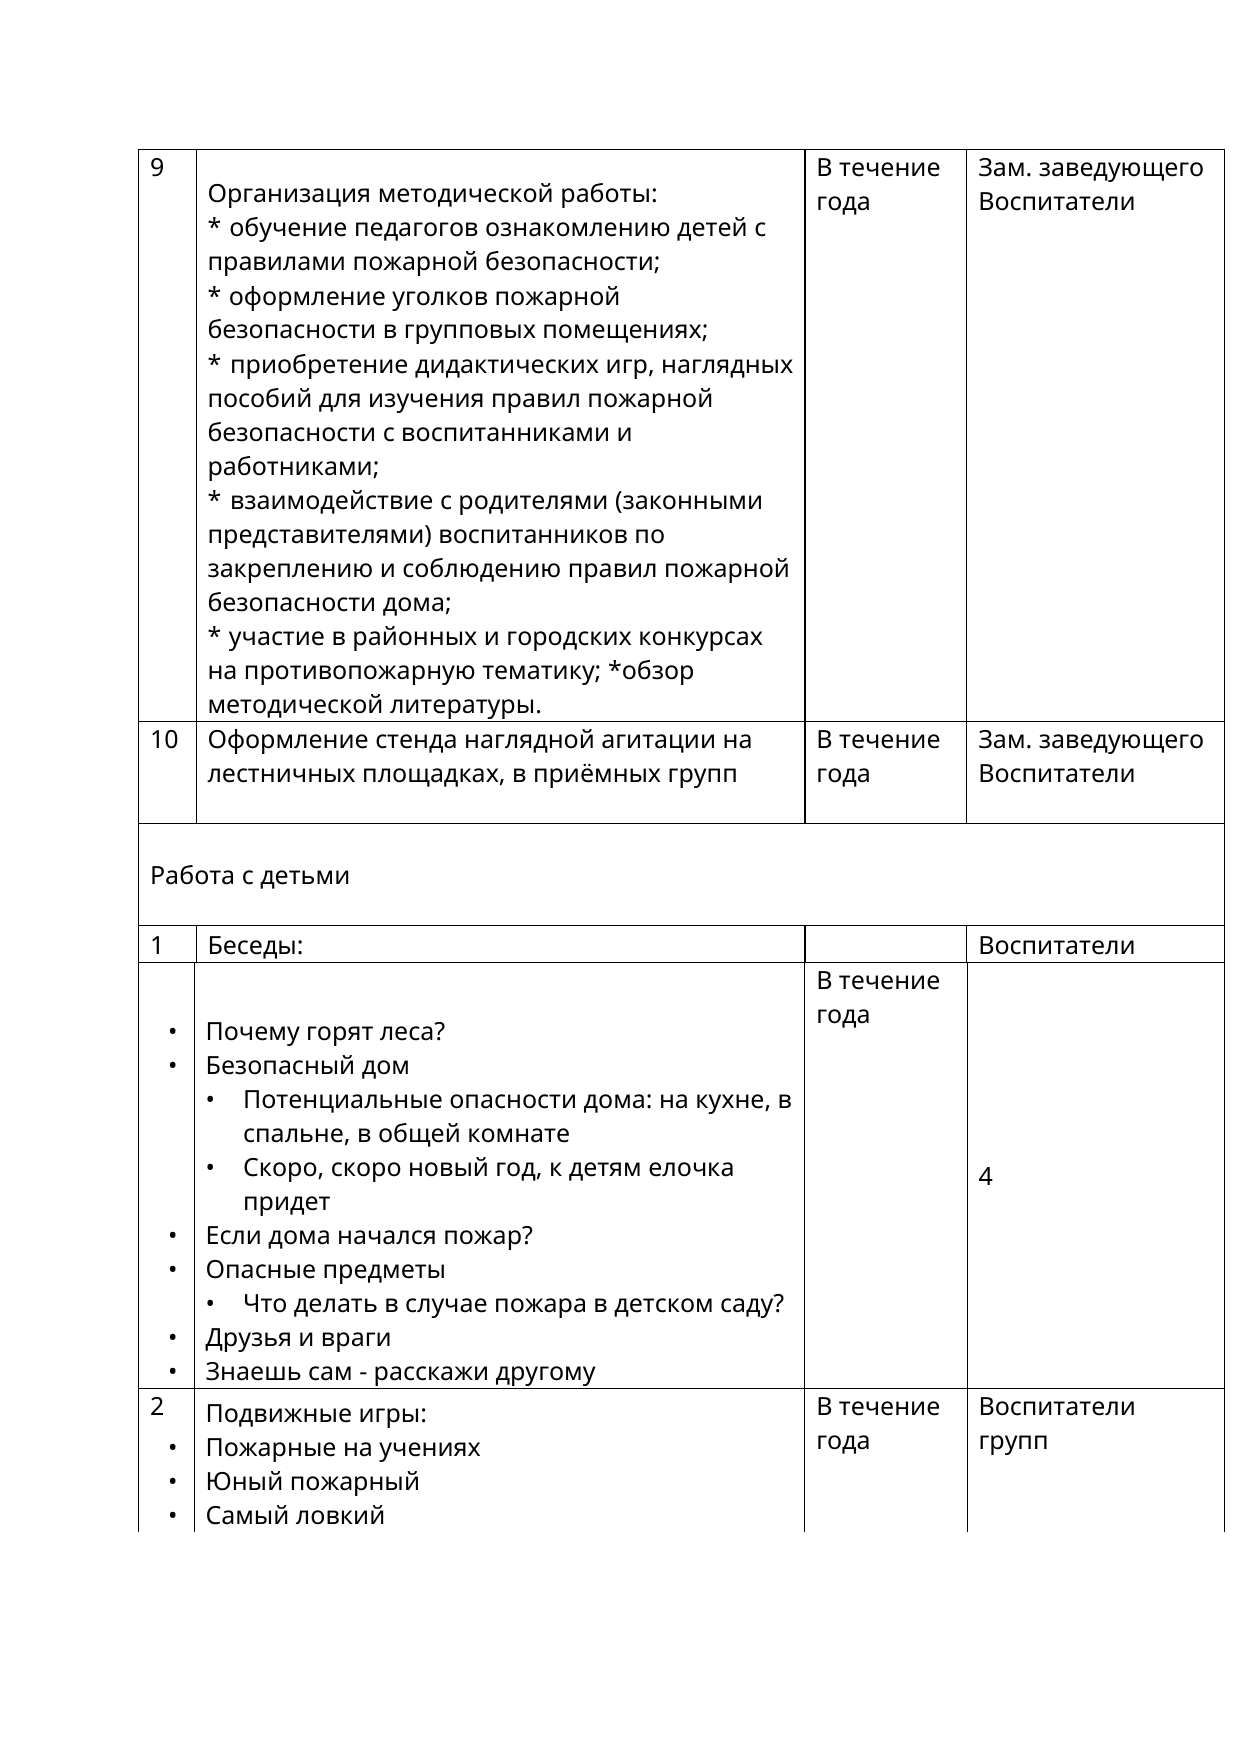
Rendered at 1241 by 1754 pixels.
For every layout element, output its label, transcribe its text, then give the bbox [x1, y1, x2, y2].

table_cell Зам. заведующего Воспитатели [967, 150, 1224, 721]
table_cell Воспитатели [967, 926, 1224, 962]
table_header В течение года [805, 963, 967, 1388]
table_header 4 [968, 963, 1224, 1388]
table_header • Почему горят леса? • Безопасный дом • Потенциальные опасности дома: на кухне, в спальне, в общей комнате • Скоро, скоро новый год, к детям елочка придет • Если дома начался пожар? • Опасные предметы • Что делать в случае пожара в детском саду? • Друзья и враги • Знаешь сам - расскажи другому [195, 963, 804, 1388]
table_cell Оформление стенда наглядной агитации на лестничных площадках, в приёмных групп [197, 722, 804, 823]
table_cell В течение года [805, 1389, 967, 1532]
table_cell 10 [139, 722, 196, 823]
table_header [139, 963, 194, 1388]
table_cell Работа с детьми [139, 824, 1224, 925]
table_cell [806, 926, 966, 962]
table_cell В течение года [806, 722, 966, 823]
table_cell 1 [139, 926, 196, 962]
table_cell 2 [139, 1389, 194, 1532]
table_cell Подвижные игры: • Пожарные на учениях • Юный пожарный • Самый ловкий [195, 1389, 804, 1532]
table_cell В течение года [806, 150, 966, 721]
table_cell Зам. заведующего Воспитатели [967, 722, 1224, 823]
table_cell Организация методической работы: * обучение педагогов ознакомлению детей с правилами пожарной безопасности; * оформление уголков пожарной безопасности в групповых помещениях; * приобретение дидактических игр, наглядных пособий для изучения правил пожарной безопасности с воспитанниками и работниками; * взаимодействие с родителями (законными представителями) воспитанников по закреплению и соблюдению правил пожарной безопасности дома; * участие в районных и городских конкурсах на противопожарную тематику; *обзор методической литературы. [197, 150, 804, 721]
table_cell Беседы: [197, 926, 804, 962]
table_cell 9 [139, 150, 196, 721]
table_cell Воспитатели групп [968, 1389, 1224, 1532]
